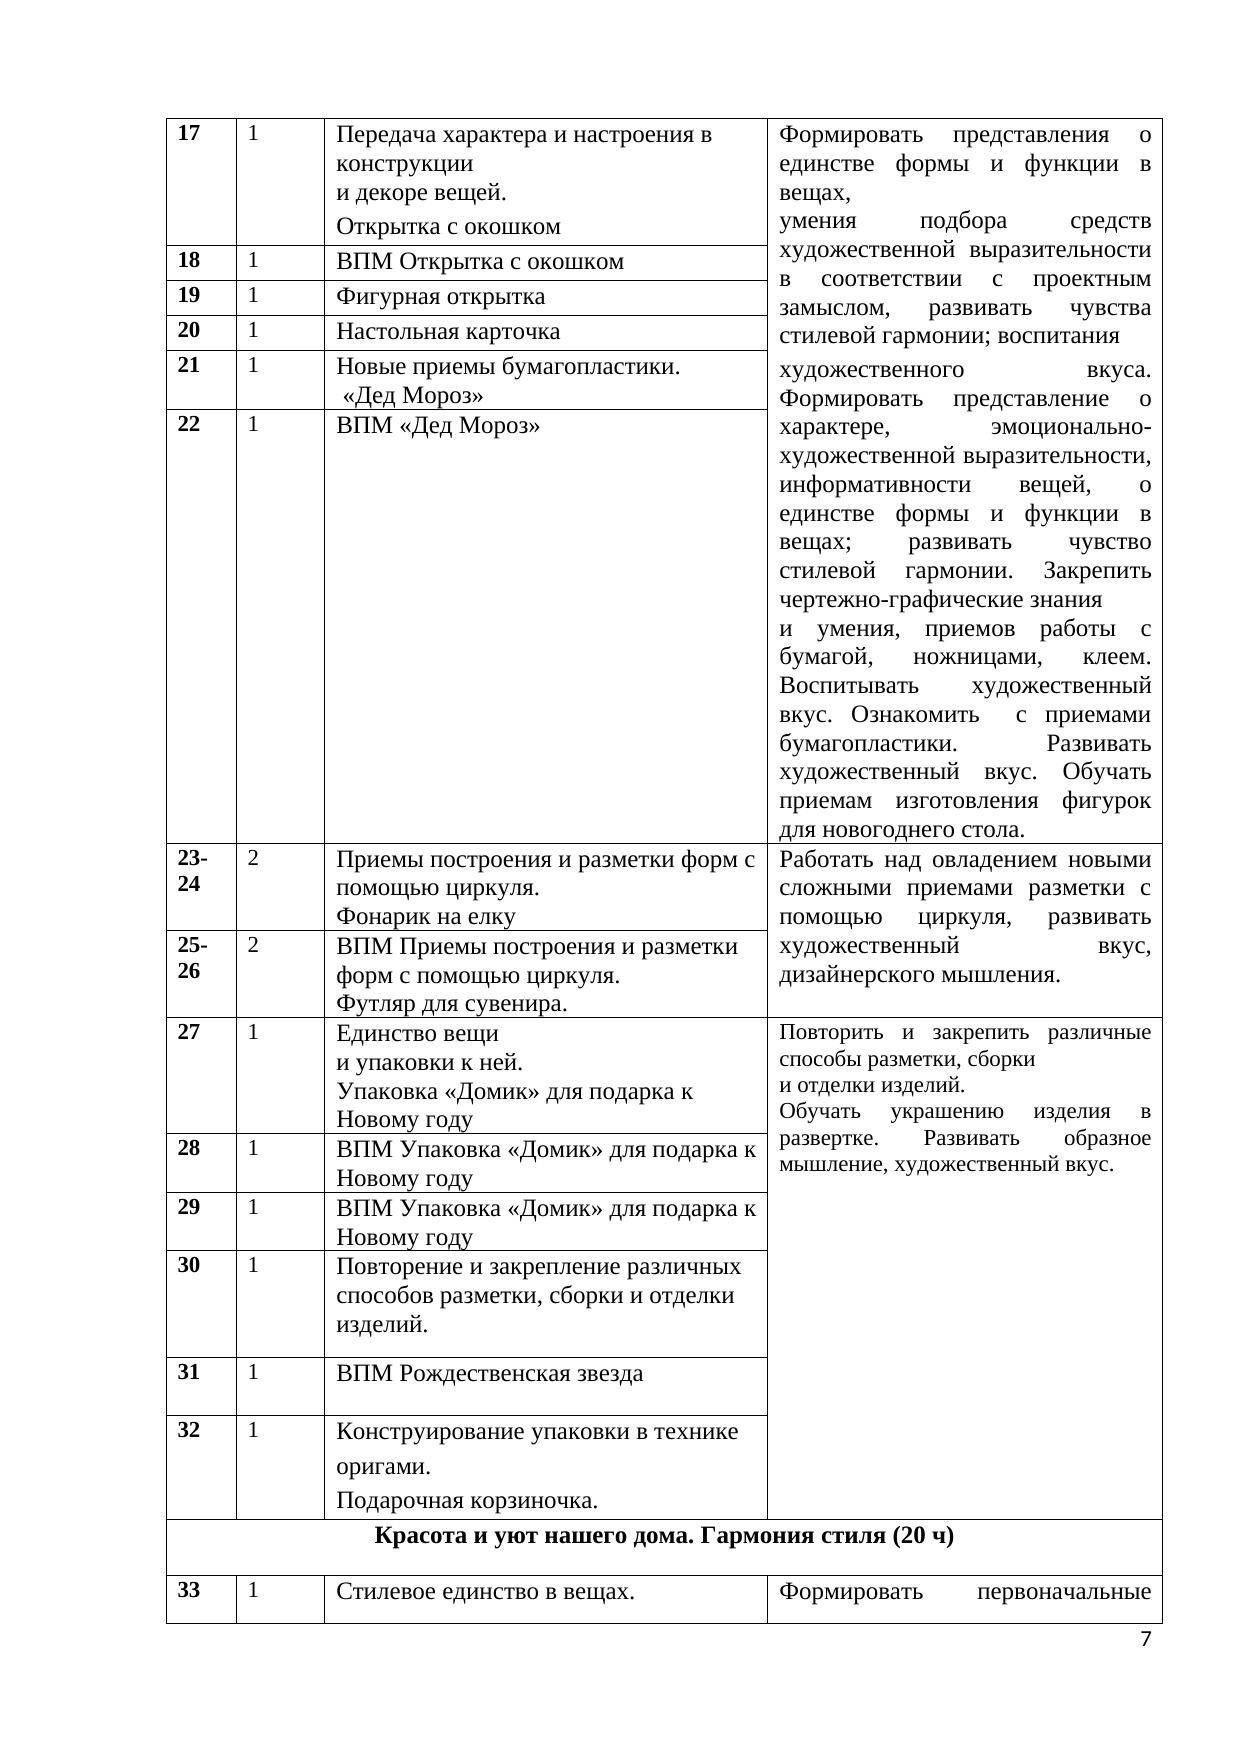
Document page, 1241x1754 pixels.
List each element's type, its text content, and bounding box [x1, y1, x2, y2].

table_cell 1 [237, 410, 324, 843]
table_cell 27 [167, 1018, 236, 1133]
table_cell 1 [237, 1018, 324, 1133]
table_cell ВПМ Упаковка «Домик» для подарка к Новому году [325, 1134, 767, 1192]
table_cell ВПМ Упаковка «Домик» для подарка к Новому году [325, 1193, 767, 1250]
table_cell Новые приемы бумагопластики. «Дед Мороз» [325, 351, 767, 409]
table_cell 1 [237, 351, 324, 409]
table_cell 29 [167, 1193, 236, 1250]
table_cell 28 [167, 1134, 236, 1192]
table_cell ВПМ «Дед Мороз» [325, 410, 767, 843]
table_cell 30 [167, 1251, 236, 1357]
table_cell Передача характера и настроения в конструкции и декоре вещей. Открытка с окошком [325, 119, 767, 245]
table_cell Единство вещи и упаковки к ней. Упаковка «Домик» для подарка к Новому году [325, 1018, 767, 1133]
table_cell 18 [167, 246, 236, 280]
table_cell Работать над овладением новыми сложными приемами разметки с помощью циркуля, развивать художественный вкус, дизайнерского мышления. [768, 844, 1162, 1017]
table_cell 1 [237, 1134, 324, 1192]
table_cell Конструирование упаковки в технике оригами. Подарочная корзиночка. [325, 1416, 767, 1519]
table_cell 23-24 [167, 844, 236, 930]
table_cell Повторить и закрепить различные способы разметки, сборки и отделки изделий. Обучать украшению изделия в развертке. Развивать образное мышление, художественный вкус. [768, 1018, 1162, 1519]
table_cell Формировать представления о единстве формы и функции в вещах, умения подбора средств художественной выразительности в соответствии с проектным замыслом, развивать чувства стилевой гармонии; воспитания художественного вкуса. Формировать представление о характере, эмоционально-художественной выразительности, информативности вещей, о единстве формы и функции в вещах; развивать чувство стилевой гармонии. Закрепить чертежно-графические знания и умения, приемов работы с бумагой, ножницами, клеем. Воспитывать художественный вкус. Ознакомить с приемами бумагопластики. Развивать художественный вкус. Обучать приемам изготовления фигурок для новогоднего стола. [768, 119, 1162, 843]
table_cell 1 [237, 281, 324, 315]
table_cell 1 [237, 1416, 324, 1519]
table_cell 2 [237, 931, 324, 1017]
table_cell 1 [237, 246, 324, 280]
table_cell 20 [167, 316, 236, 350]
table_cell ВПМ Открытка с окошком [325, 246, 767, 280]
table_cell ВПМ Рождественская звезда [325, 1358, 767, 1415]
table_cell 21 [167, 351, 236, 409]
table_cell Повторение и закрепление различных способов разметки, сборки и отделки изделий. [325, 1251, 767, 1357]
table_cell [325, 1576, 767, 1623]
table_cell Настольная карточка [325, 316, 767, 350]
table_cell 1 [237, 1358, 324, 1415]
table_cell Фигурная открытка [325, 281, 767, 315]
table_cell 31 [167, 1358, 236, 1415]
table_cell 1 [237, 1576, 324, 1623]
table_cell 25-26 [167, 931, 236, 1017]
table_cell 2 [237, 844, 324, 930]
table_cell 1 [237, 316, 324, 350]
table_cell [768, 1576, 1162, 1623]
table_cell 1 [237, 1251, 324, 1357]
table_cell 17 [167, 119, 236, 245]
table_cell Красота и уют нашего дома. Гармония стиля (20 ч) [167, 1520, 1162, 1575]
table_cell 1 [237, 1193, 324, 1250]
table_cell 19 [167, 281, 236, 315]
table_cell ВПМ Приемы построения и разметки форм с помощью циркуля. Футляр для сувенира. [325, 931, 767, 1017]
table_cell 32 [167, 1416, 236, 1519]
table_cell 22 [167, 410, 236, 843]
table_cell 1 [237, 119, 324, 245]
table_cell 33 [167, 1576, 236, 1623]
table_cell Приемы построения и разметки форм с помощью циркуля. Фонарик на елку [325, 844, 767, 930]
